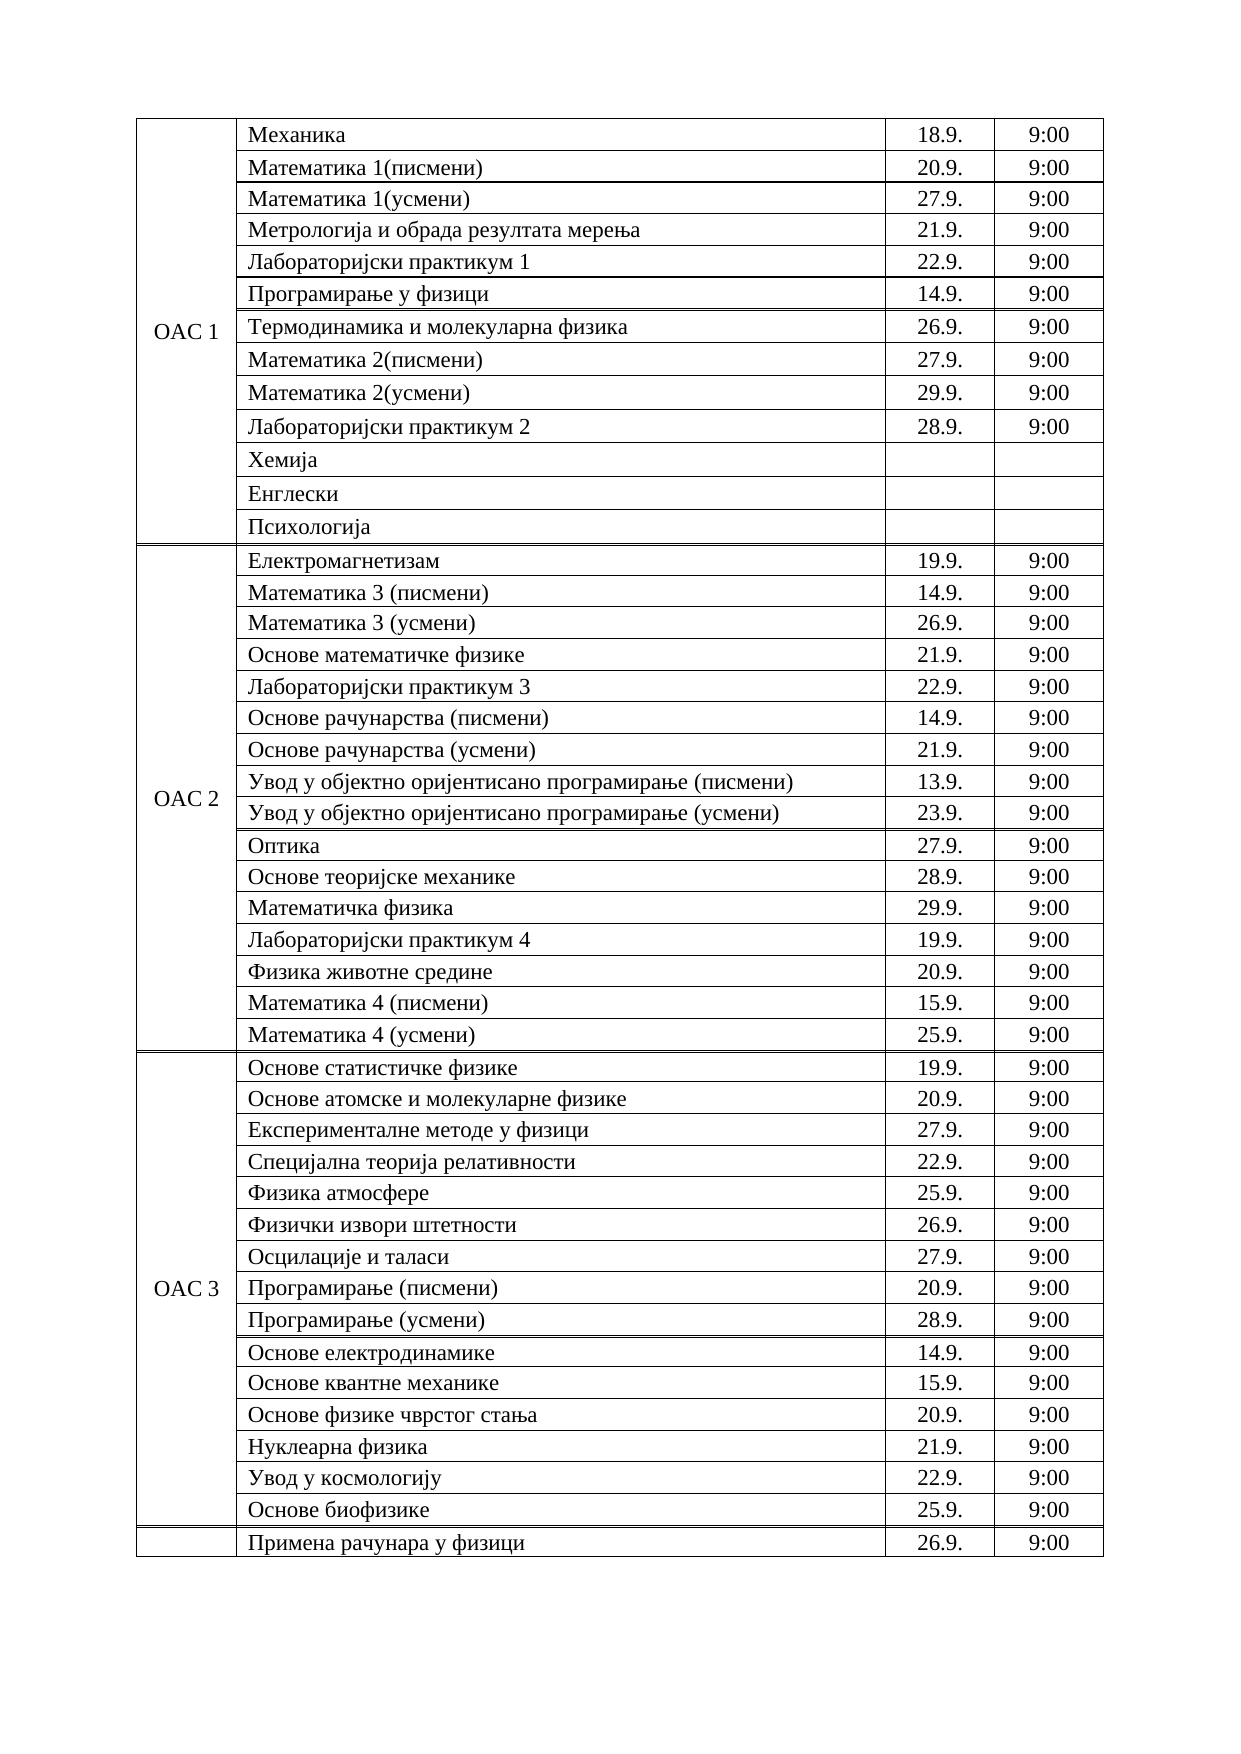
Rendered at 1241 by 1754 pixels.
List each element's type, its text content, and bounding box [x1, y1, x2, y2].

table_cell Увод у објектно оријентисано програмирање (усмени) [237, 797, 885, 828]
table_cell 22.9. [886, 671, 994, 701]
table_cell 19.9. [886, 546, 994, 574]
table_cell 27.9. [886, 1114, 994, 1144]
table_cell 9:00 [995, 410, 1103, 442]
table_cell 15.9. [886, 1367, 994, 1398]
table_cell 20.9. [886, 151, 994, 181]
table_cell Основе рачунарства (усмени) [237, 734, 885, 764]
table_cell 9:00 [995, 1272, 1103, 1303]
table_cell Основе рачунарства (писмени) [237, 702, 885, 733]
table_cell 9:00 [995, 924, 1103, 954]
table_cell 26.9. [886, 311, 994, 342]
table_cell 9:00 [995, 1241, 1103, 1271]
table_cell 9:00 [995, 119, 1103, 150]
table_cell 9:00 [995, 607, 1103, 638]
table_cell Осцилације и таласи [237, 1241, 885, 1271]
table_cell 20.9. [886, 1399, 994, 1429]
table_cell 26.9. [886, 1209, 994, 1239]
table_cell 9:00 [995, 183, 1103, 213]
table_cell 9:00 [995, 956, 1103, 986]
table_cell 9:00 [995, 702, 1103, 733]
table_cell 25.9. [886, 1019, 994, 1049]
table_cell ОАС 3 [137, 1053, 236, 1524]
table_cell Психологија [237, 510, 885, 543]
table_cell 29.9. [886, 376, 994, 409]
table_cell 28.9. [886, 410, 994, 442]
table_cell Основе математичке физике [237, 639, 885, 669]
table_cell Физика атмосфере [237, 1177, 885, 1208]
table_cell 19.9. [886, 924, 994, 954]
table_cell Специјална теорија релативности [237, 1146, 885, 1176]
table_cell [886, 477, 994, 509]
table_cell [137, 1528, 236, 1556]
table_cell Метрологија и обрада резултата мерења [237, 214, 885, 245]
table_cell [995, 510, 1103, 543]
table_cell Механика [237, 119, 885, 150]
table_cell 26.9. [886, 1528, 994, 1556]
table_cell 9:00 [995, 343, 1103, 375]
table_cell 14.9. [886, 702, 994, 733]
table_cell Математика 4 (писмени) [237, 987, 885, 1018]
table_cell 9:00 [995, 576, 1103, 606]
table_cell 9:00 [995, 1209, 1103, 1239]
table_cell Експерименталне методе у физици [237, 1114, 885, 1144]
table_cell 26.9. [886, 607, 994, 638]
table_cell 9:00 [995, 671, 1103, 701]
table_cell Лабораторијски практикум 1 [237, 246, 885, 276]
table_cell 28.9. [886, 1304, 994, 1334]
table_cell Основе атомске и молекуларне физике [237, 1082, 885, 1113]
table_cell 20.9. [886, 1272, 994, 1303]
table_cell Физички извори штетности [237, 1209, 885, 1239]
table_cell [995, 443, 1103, 476]
table_cell 9:00 [995, 1494, 1103, 1524]
table_cell Увод у објектно оријентисано програмирање (писмени) [237, 766, 885, 796]
table_cell 9:00 [995, 151, 1103, 181]
table_cell 9:00 [995, 1399, 1103, 1429]
table_cell Хемија [237, 443, 885, 476]
table_cell 21.9. [886, 734, 994, 764]
table_cell Физика животне средине [237, 956, 885, 986]
table_cell Оптика [237, 831, 885, 859]
table_cell ОАС 2 [137, 546, 236, 1049]
table_cell 9:00 [995, 214, 1103, 245]
table_cell 29.9. [886, 892, 994, 923]
table_cell 27.9. [886, 183, 994, 213]
table_cell 14.9. [886, 1338, 994, 1366]
table_cell 9:00 [995, 861, 1103, 891]
table_cell 9:00 [995, 1528, 1103, 1556]
table_cell 15.9. [886, 987, 994, 1018]
table_cell Математика 4 (усмени) [237, 1019, 885, 1049]
table_cell 9:00 [995, 278, 1103, 308]
table_cell 14.9. [886, 576, 994, 606]
table_cell 19.9. [886, 1053, 994, 1081]
table_cell [886, 510, 994, 543]
table_cell 9:00 [995, 639, 1103, 669]
table_cell 9:00 [995, 1304, 1103, 1334]
table_cell 21.9. [886, 639, 994, 669]
table_cell Програмирање (писмени) [237, 1272, 885, 1303]
table_cell Математика 2(усмени) [237, 376, 885, 409]
table_cell 9:00 [995, 546, 1103, 574]
table_cell 9:00 [995, 311, 1103, 342]
table_cell Нуклеарна физика [237, 1431, 885, 1461]
table_cell Математика 3 (писмени) [237, 576, 885, 606]
table_cell 27.9. [886, 1241, 994, 1271]
table_cell 9:00 [995, 1367, 1103, 1398]
table_cell Основе статистичке физике [237, 1053, 885, 1081]
table_cell Основе квантне механике [237, 1367, 885, 1398]
table_cell 9:00 [995, 1462, 1103, 1493]
table_cell 9:00 [995, 831, 1103, 859]
table_cell Електромагнетизам [237, 546, 885, 574]
table_cell Математика 1(писмени) [237, 151, 885, 181]
table_cell Програмирање у физици [237, 278, 885, 308]
table_cell 22.9. [886, 1146, 994, 1176]
table_cell Термодинамика и молекуларна физика [237, 311, 885, 342]
table_cell Основе физике чврстог стања [237, 1399, 885, 1429]
table_cell [995, 477, 1103, 509]
table_cell Увод у космологију [237, 1462, 885, 1493]
table_cell 9:00 [995, 1019, 1103, 1049]
table_cell ОАС 1 [137, 119, 236, 543]
table_cell 9:00 [995, 1053, 1103, 1081]
table_cell 27.9. [886, 343, 994, 375]
table_cell 21.9. [886, 214, 994, 245]
table_cell 9:00 [995, 1177, 1103, 1208]
table_cell Основе теоријске механике [237, 861, 885, 891]
table_cell 9:00 [995, 892, 1103, 923]
table_cell Математика 3 (усмени) [237, 607, 885, 638]
table_cell 25.9. [886, 1494, 994, 1524]
table_cell 14.9. [886, 278, 994, 308]
table_cell 9:00 [995, 797, 1103, 828]
table_cell 21.9. [886, 1431, 994, 1461]
table_cell 23.9. [886, 797, 994, 828]
table_cell Математика 2(писмени) [237, 343, 885, 375]
table_cell 9:00 [995, 1082, 1103, 1113]
table_cell Лабораторијски практикум 3 [237, 671, 885, 701]
table_cell 20.9. [886, 956, 994, 986]
table_cell 9:00 [995, 1114, 1103, 1144]
table_cell 13.9. [886, 766, 994, 796]
table_cell 20.9. [886, 1082, 994, 1113]
table_cell Математика 1(усмени) [237, 183, 885, 213]
table_cell 9:00 [995, 1431, 1103, 1461]
table_cell Основе биофизике [237, 1494, 885, 1524]
table_cell 25.9. [886, 1177, 994, 1208]
table_cell 9:00 [995, 376, 1103, 409]
table_cell 9:00 [995, 734, 1103, 764]
table_cell 22.9. [886, 246, 994, 276]
table_cell 9:00 [995, 987, 1103, 1018]
table_cell 22.9. [886, 1462, 994, 1493]
table_cell 9:00 [995, 1338, 1103, 1366]
table_cell Лабораторијски практикум 2 [237, 410, 885, 442]
table_cell [886, 443, 994, 476]
table_cell 9:00 [995, 766, 1103, 796]
table_cell Лабораторијски практикум 4 [237, 924, 885, 954]
table_cell Примена рачунара у физици [237, 1528, 885, 1556]
table_cell 27.9. [886, 831, 994, 859]
table_cell 9:00 [995, 1146, 1103, 1176]
table_cell Математичка физика [237, 892, 885, 923]
table_cell Основе електродинамике [237, 1338, 885, 1366]
table_cell 28.9. [886, 861, 994, 891]
table_cell 9:00 [995, 246, 1103, 276]
table_cell Програмирање (усмени) [237, 1304, 885, 1334]
table_cell 18.9. [886, 119, 994, 150]
table_cell Енглески [237, 477, 885, 509]
